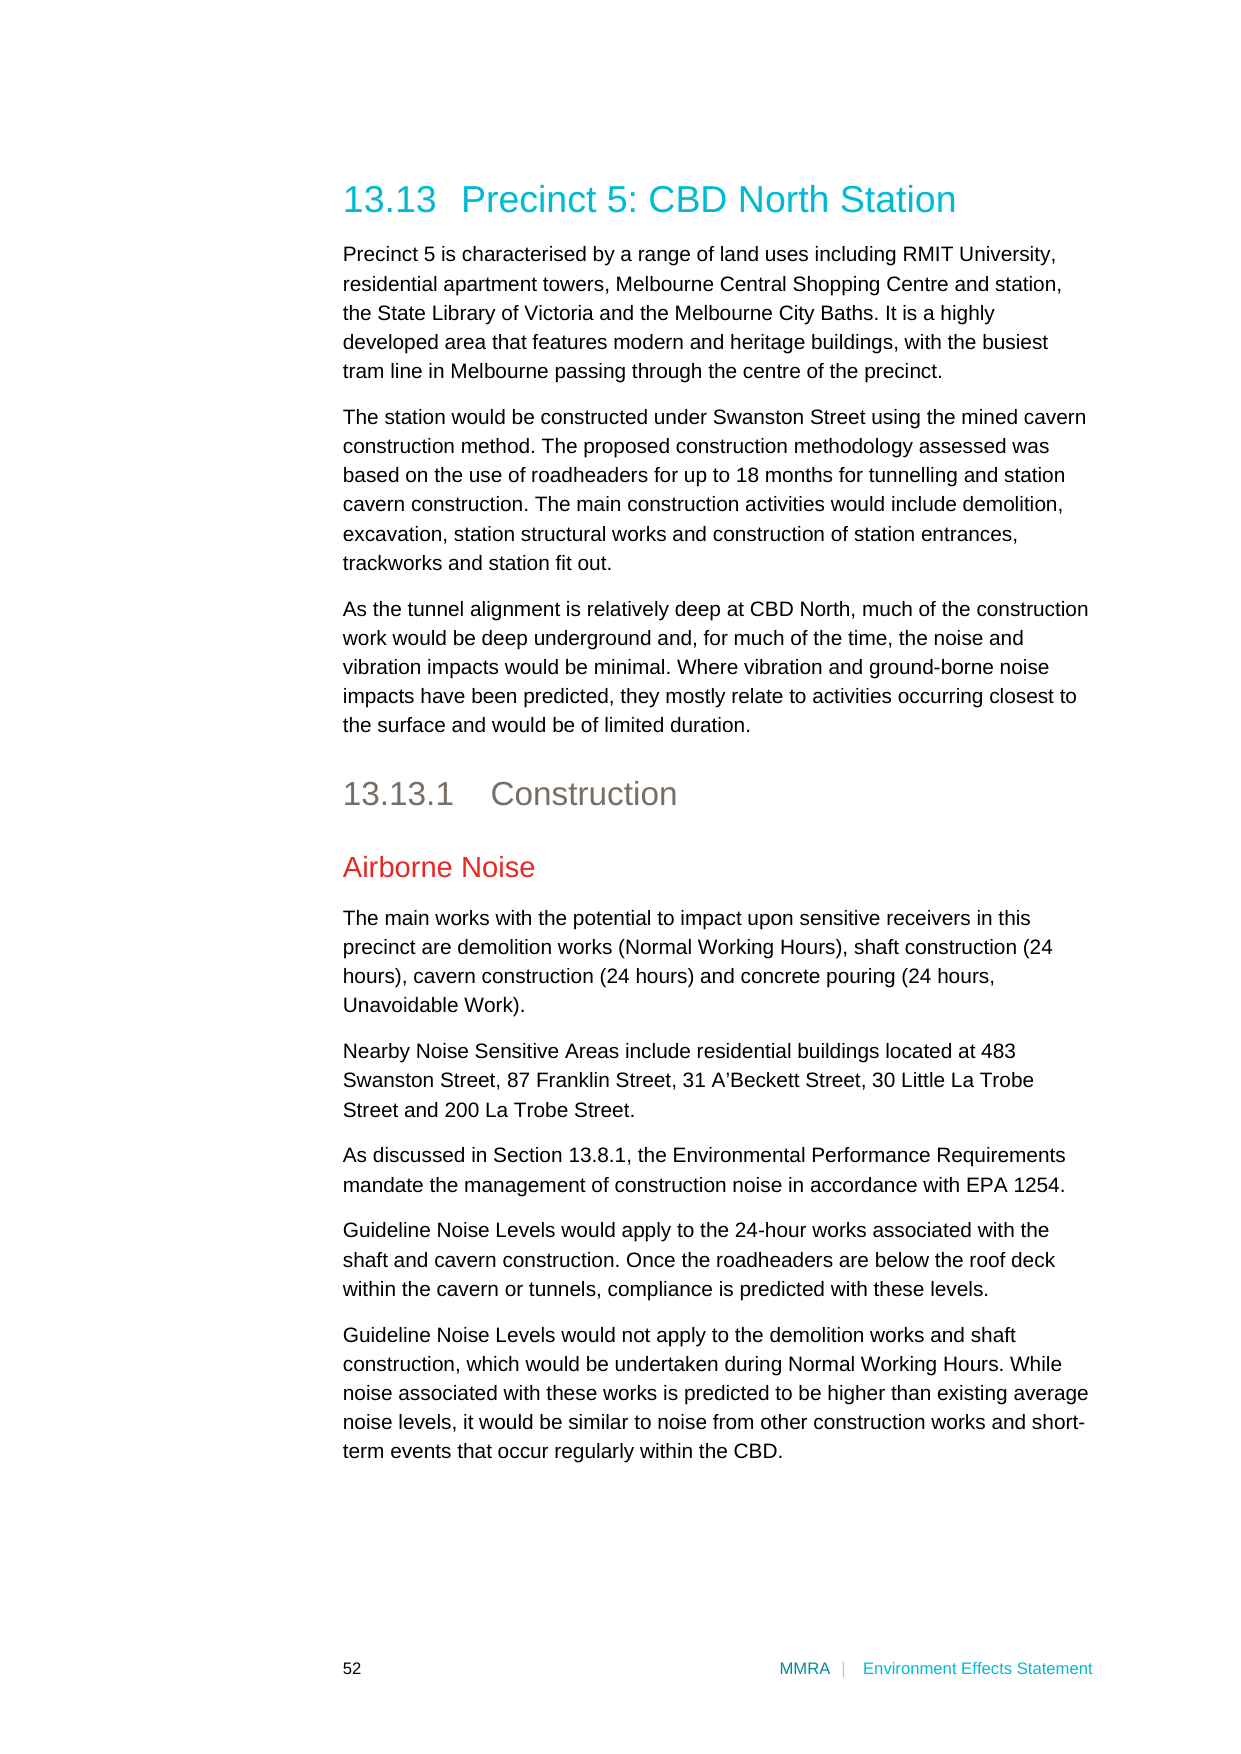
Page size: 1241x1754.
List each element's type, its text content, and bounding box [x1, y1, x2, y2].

text Nearby Noise Sensitive Areas include residential buildings located at 483 Swanston Street, 87 Franklin Street, 31 A’Beckett Street, 30 Little La Trobe Street and 200 La Trobe Street. [343, 1034, 1092, 1121]
text As the tunnel alignment is relatively deep at CBD North, much of the construction work would be deep underground and, for much of the time, the noise and vibration impacts would be minimal. Where vibration and ground-borne noise impacts have been predicted, they mostly relate to activities occurring closest to the surface and would be of limited duration. [343, 591, 1092, 737]
subtitle Construction [343, 774, 1092, 813]
text As discussed in Section ‎13.8.1, the Environmental Performance Requirements mandate the management of construction noise in accordance with EPA 1254. [343, 1138, 1092, 1196]
text The main works with the potential to impact upon sensitive receivers in this precinct are demolition works (Normal Working Hours), shaft construction (24 hours), cavern construction (24 hours) and concrete pouring (24 hours, Unavoidable Work). [343, 901, 1092, 1017]
text Guideline Noise Levels would not apply to the demolition works and shaft construction, which would be undertaken during Normal Working Hours. While noise associated with these works is predicted to be higher than existing average noise levels, it would be similar to noise from other construction works and short-term events that occur regularly within the CBD. [343, 1317, 1092, 1463]
subtitle Airborne Noise [343, 850, 1092, 884]
subtitle Precinct 5: CBD North Station [343, 177, 1092, 220]
text Guideline Noise Levels would apply to the 24-hour works associated with the shaft and cavern construction. Once the roadheaders are below the roof deck within the cavern or tunnels, compliance is predicted with these levels. [343, 1213, 1092, 1301]
text Precinct 5 is characterised by a range of land uses including RMIT University, residential apartment towers, Melbourne Central Shopping Centre and station, the State Library of Victoria and the Melbourne City Baths. It is a highly developed area that features modern and heritage buildings, with the busiest tram line in Melbourne passing through the centre of the precinct. [343, 237, 1092, 383]
text The station would be constructed under Swanston Street using the mined cavern construction method. The proposed construction methodology assessed was based on the use of roadheaders for up to 18 months for tunnelling and station cavern construction. The main construction activities would include demolition, excavation, station structural works and construction of station entrances, trackworks and station fit out. [343, 399, 1092, 574]
